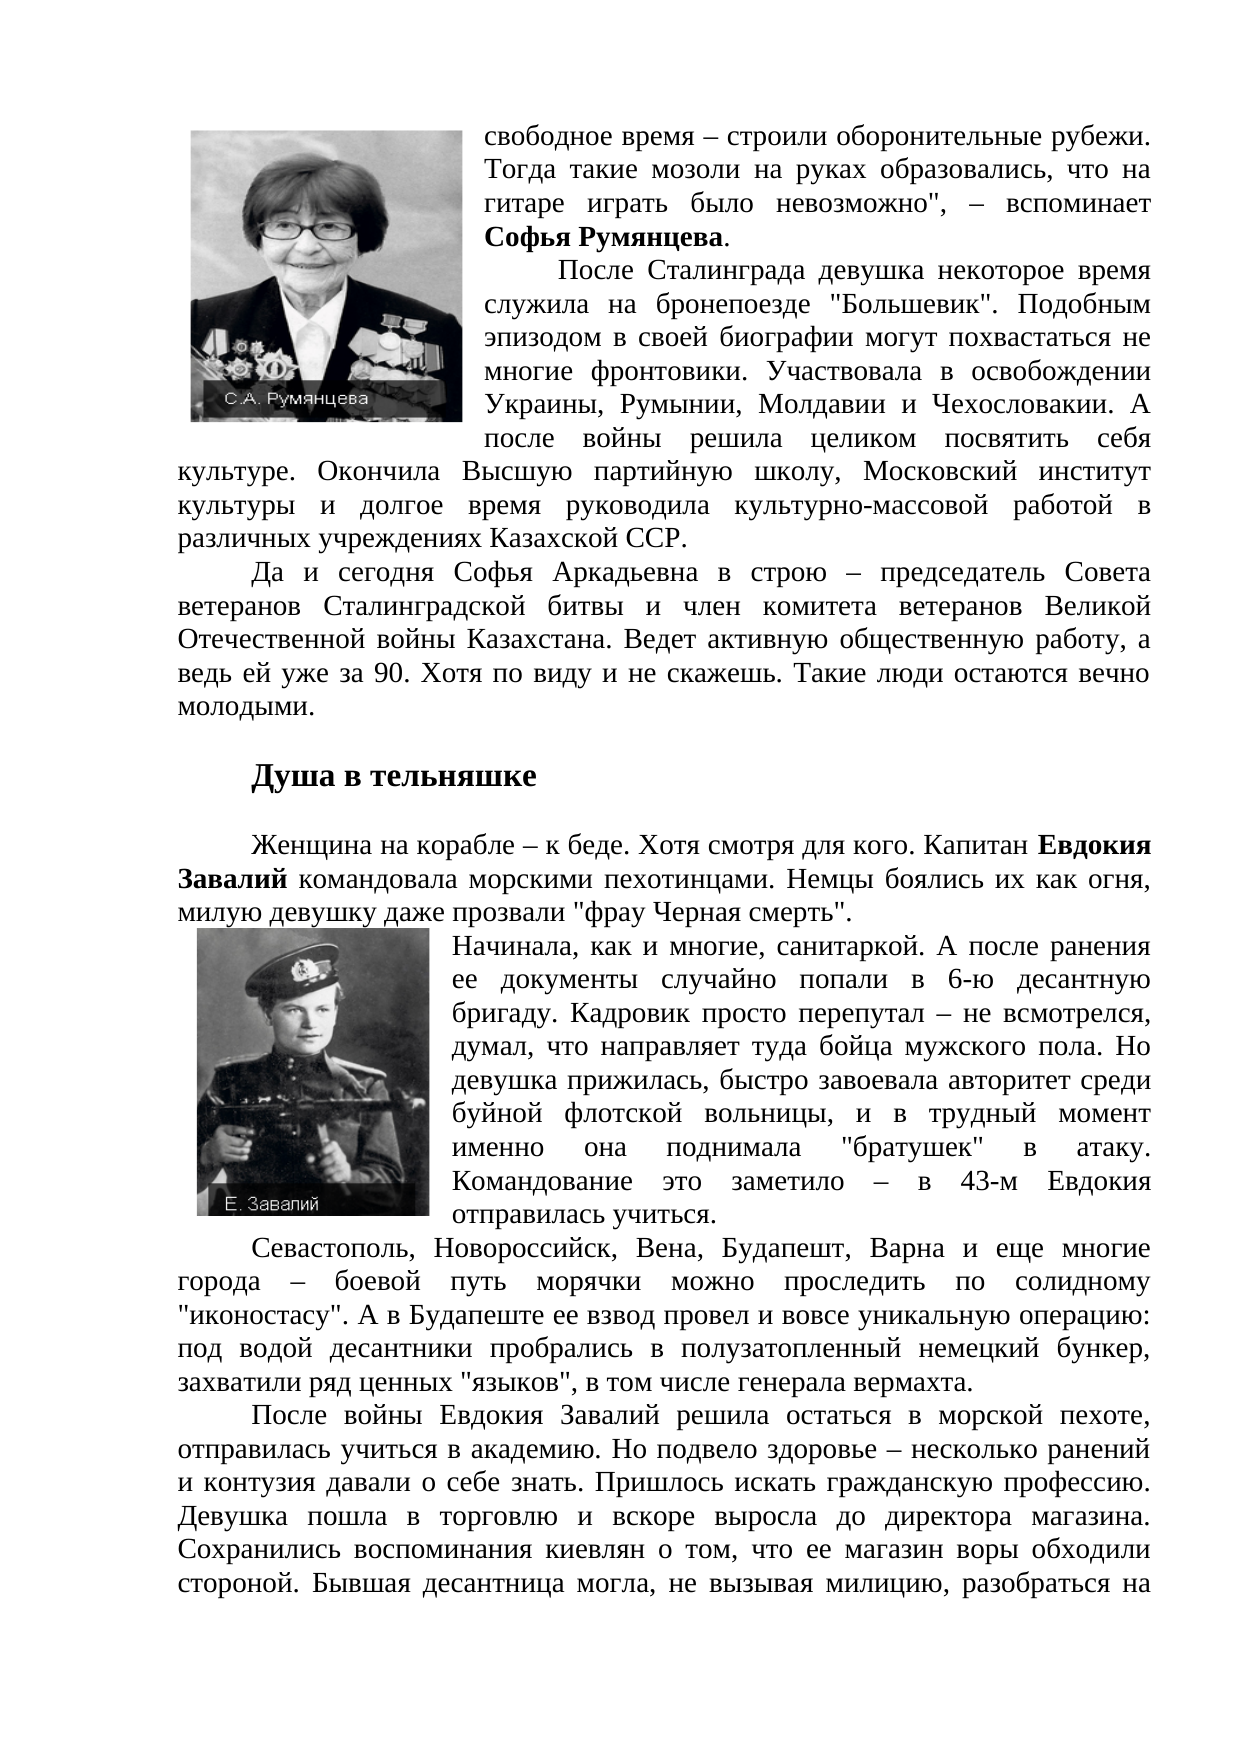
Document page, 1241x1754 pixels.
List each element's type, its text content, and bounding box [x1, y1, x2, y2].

picture [190, 128, 465, 426]
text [177, 118, 1152, 252]
text Душа в тельняшке [177, 755, 1152, 794]
text Начинала, как и многие, санитаркой. А после ранения ее документы случайно попали в 6-ю десантную бригаду. Кадровик просто перепутал – не всмотрелся, думал, что направляет туда бойца мужского пола. Но девушка прижилась, быстро завоевала авторитет среди буйной флотской вольницы, и в трудный момент именно она поднимала "братушек" в атаку. Командование это заметило – в 43-м Евдокия отправилась учиться. [177, 928, 1152, 1230]
text Женщина на корабле – к беде. Хотя смотря для кого. Капитан Евдокия Завалий командовала морскими пехотинцами. Немцы боялись их как огня, милую девушку даже прозвали "фрау Черная смерть". [177, 827, 1152, 928]
text Севастополь, Новороссийск, Вена, Будапешт, Варна и еще многие города – боевой путь морячки можно проследить по солидному "иконостасу". А в Будапеште ее взвод провел и вовсе уникальную операцию: под водой десантники пробрались в полузатопленный немецкий бункер, захватили ряд ценных "языков", в том числе генерала вермахта. [177, 1230, 1152, 1397]
picture [196, 928, 433, 1216]
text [177, 1397, 1152, 1599]
text Да и сегодня Софья Аркадьевна в строю – председатель Совета ветеранов Сталинградской битвы и член комитета ветеранов Великой Отечественной войны Казахстана. Ведет активную общественную работу, а ведь ей уже за 90. Хотя по виду и не скажешь. Такие люди остаются вечно молодыми. [177, 554, 1152, 722]
text После Сталинграда девушка некоторое время служила на бронепоезде "Большевик". Подобным эпизодом в своей биографии могут похвастаться не многие фронтовики. Участвовала в освобождении Украины, Румынии, Молдавии и Чехословакии. А после войны решила целиком посвятить себя культуре. Окончила Высшую партийную школу, Московский институт культуры и долгое время руководила культурно-массовой работой в различных учреждениях Казахской ССР. [177, 252, 1152, 554]
